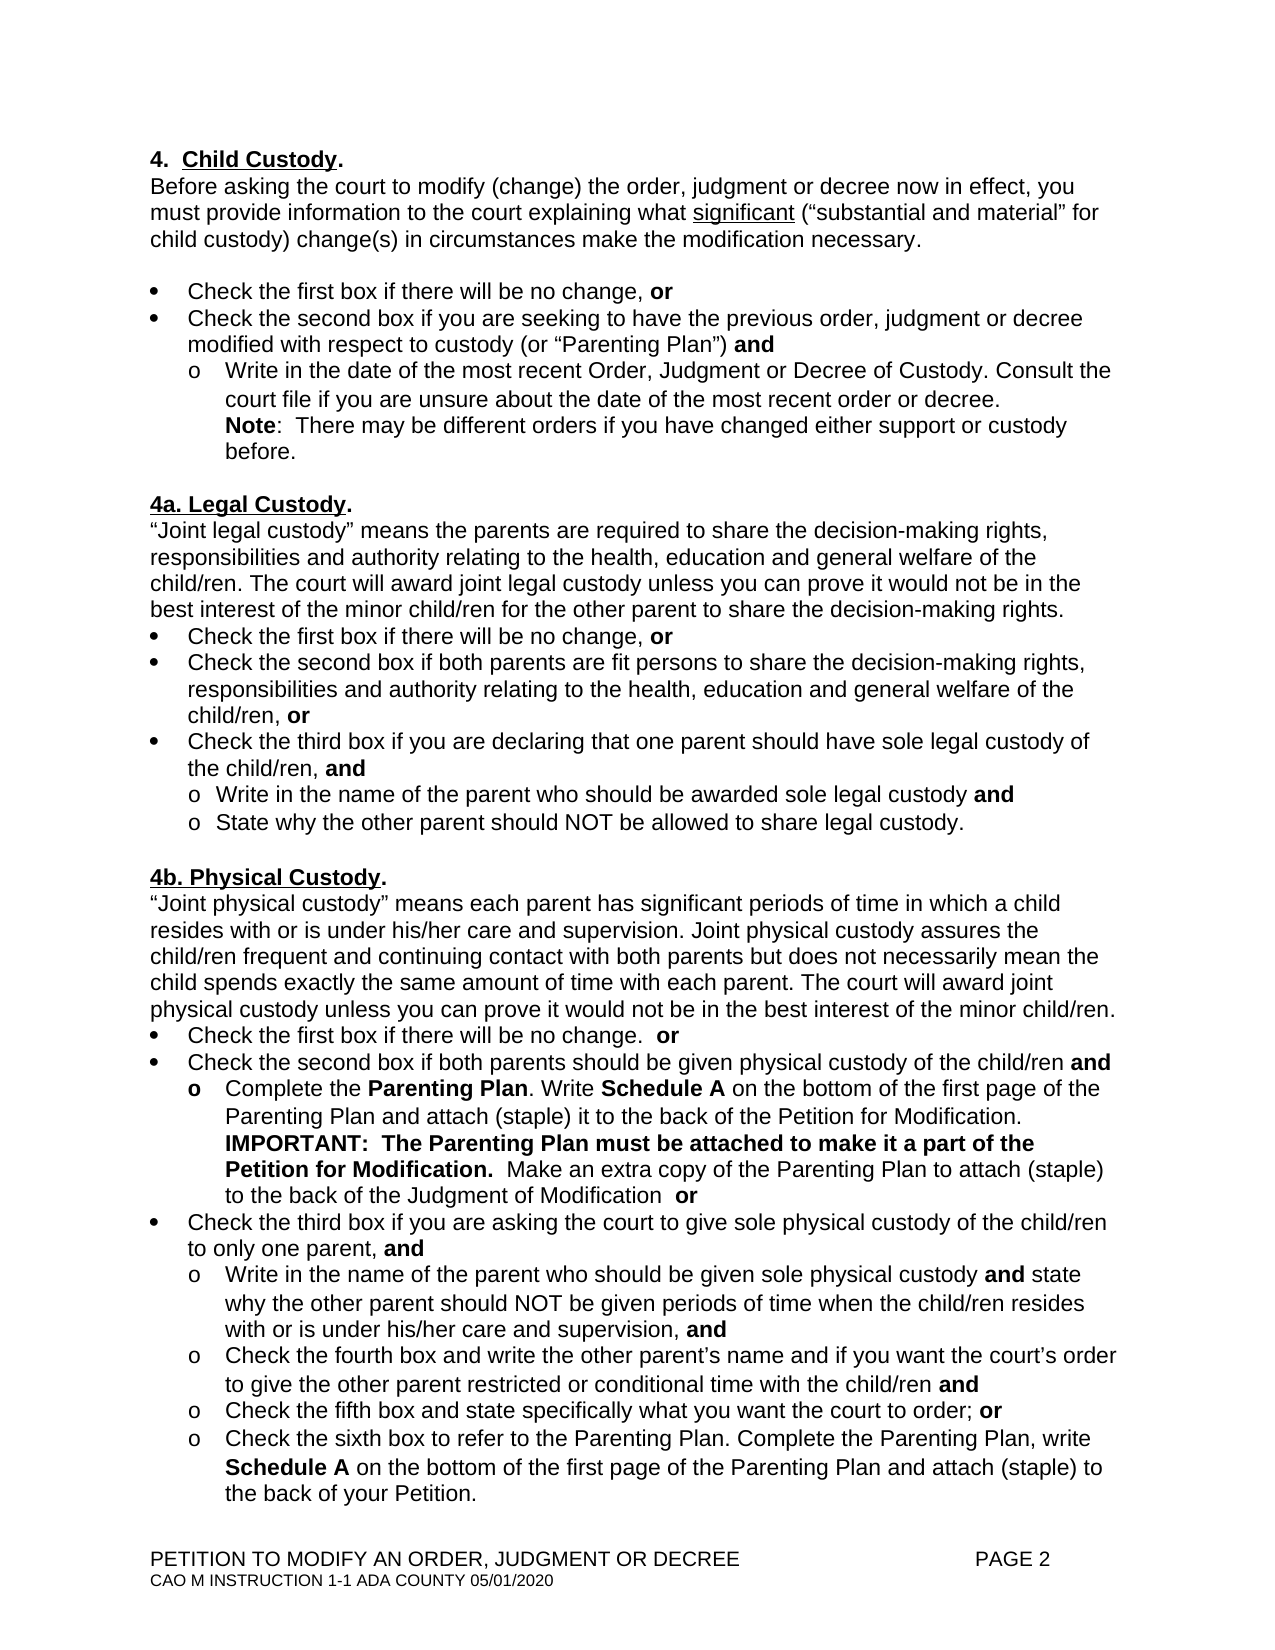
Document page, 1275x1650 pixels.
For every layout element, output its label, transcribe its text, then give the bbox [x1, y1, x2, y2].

list Write in the name of the parent who should be awarded sole legal custody and [187, 781, 1125, 809]
list Check the third box if you are declaring that one parent should have sole legal custody of the child/ren, and [150, 728, 1125, 781]
list Check the first box if there will be no change, or [150, 278, 1125, 304]
list Check the second box if you are seeking to have the previous order, judgment or decree modified with respect to custody (or “Parenting Plan”) and [150, 304, 1125, 357]
list Write in the name of the parent who should be given sole physical custody and state why the other parent should NOT be given periods of time when the child/ren resides with or is under his/her care and supervision, and [187, 1261, 1125, 1342]
text “Joint legal custody” means the parents are required to share the decision-making rights, responsibilities and authority relating to the health, education and general welfare of the child/ren. The court will award joint legal custody unless you can prove it would not be in the best interest of the minor child/ren for the other parent to share the decision-making rights. [150, 517, 1125, 623]
text 4a. Legal Custody. [150, 491, 1125, 517]
list Check the first box if there will be no change, or [150, 623, 1125, 649]
list Complete the Parenting Plan. Write Schedule A on the bottom of the first page of the Parenting Plan and attach (staple) it to the back of the Petition for Modification. IMPORTANT: The Parenting Plan must be attached to make it a part of the Petition for Modification. Make an extra copy of the Parenting Plan to attach (staple) to the back of the Judgment of Modification or [187, 1075, 1125, 1208]
list Check the first box if there will be no change. or [150, 1022, 1125, 1048]
list Check the second box if both parents are fit persons to share the decision-making rights, responsibilities and authority relating to the health, education and general welfare of the child/ren, or [150, 649, 1125, 728]
list Check the sixth box to refer to the Parenting Plan. Complete the Parenting Plan, write Schedule A on the bottom of the first page of the Parenting Plan and attach (staple) to the back of your Petition. [187, 1425, 1125, 1506]
list Check the fourth box and write the other parent’s name and if you want the court’s order to give the other parent restricted or conditional time with the child/ren and [187, 1342, 1125, 1397]
list Check the second box if both parents should be given physical custody of the child/ren and [150, 1048, 1125, 1075]
text Before asking the court to modify (change) the order, judgment or decree now in effect, you must provide information to the court explaining what significant (“substantial and material” for child custody) change(s) in circumstances make the modification necessary. [150, 173, 1125, 252]
list State why the other parent should NOT be allowed to share legal custody. [187, 809, 1125, 838]
text 4b. Physical Custody. [150, 864, 1125, 890]
list Write in the date of the most recent Order, Judgment or Decree of Custody. Consult the court file if you are unsure about the date of the most recent order or decree. Note: There may be different orders if you have changed either support or custody before. [187, 357, 1125, 465]
list Check the fifth box and state specifically what you want the court to order; or [187, 1397, 1125, 1425]
list Check the third box if you are asking the court to give sole physical custody of the child/ren to only one parent, and [150, 1208, 1125, 1261]
text 4. Child Custody. [150, 146, 1125, 173]
text “Joint physical custody” means each parent has significant periods of time in which a child resides with or is under his/her care and supervision. Joint physical custody assures the child/ren frequent and continuing contact with both parents but does not necessarily mean the child spends exactly the same amount of time with each parent. The court will award joint physical custody unless you can prove it would not be in the best interest of the minor child/ren. [150, 890, 1125, 1022]
